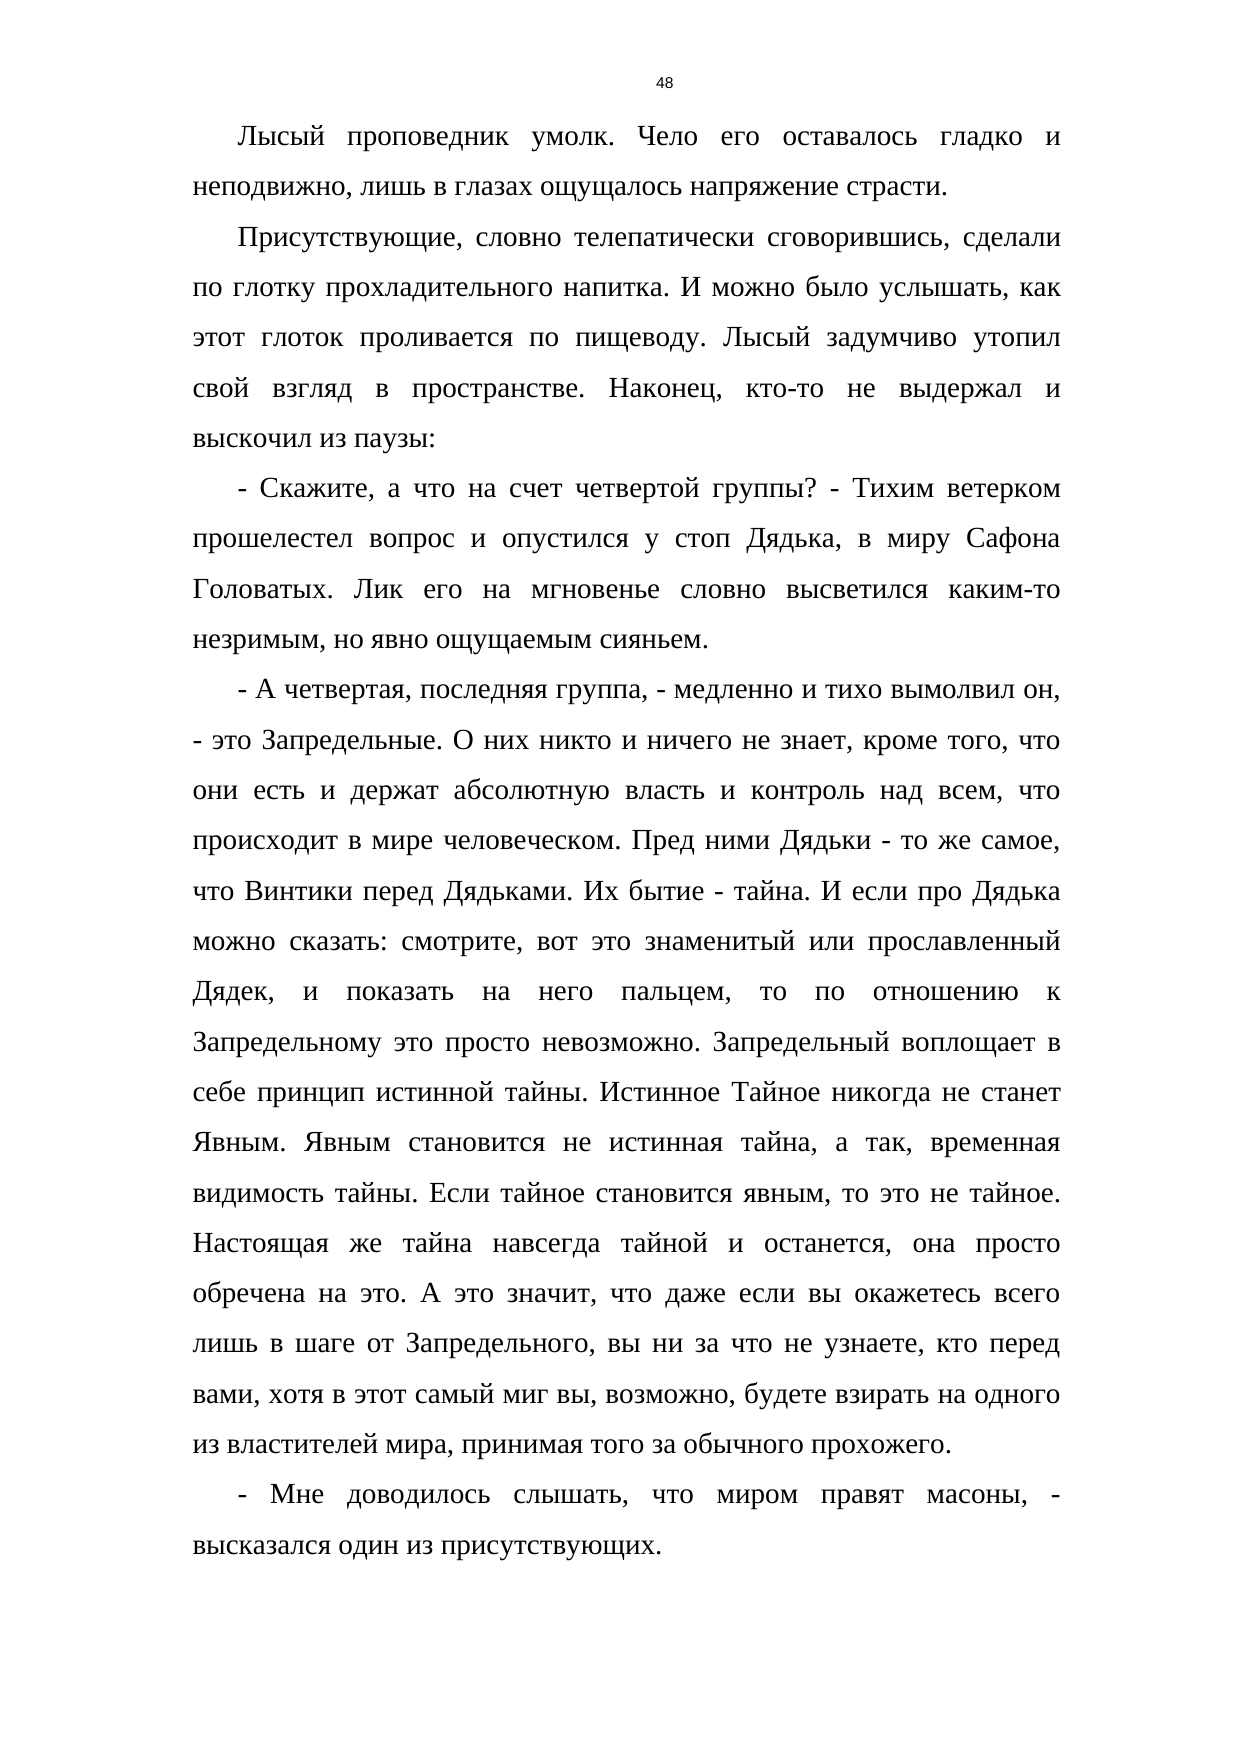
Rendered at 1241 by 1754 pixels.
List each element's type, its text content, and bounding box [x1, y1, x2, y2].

text Лысый проповедник умолк. Чело его оставалось гладко и неподвижно, лишь в глазах ощущалось напряжение страсти. [192, 118, 1062, 202]
text - А четвертая, последняя группа, - медленно и тихо вымолвил он, - это Запредельные. О них никто и ничего не знает, кроме того, что они есть и держат абсолютную власть и контроль над всем, что происходит в мире человеческом. Пред ними Дядьки - то же самое, что Винтики перед Дядьками. Их бытие - тайна. И если про Дядька можно сказать: смотрите, вот это знаменитый или прославленный Дядек, и показать на него пальцем, то по отношению к Запредельному это просто невозможно. Запредельный воплощает в себе принцип истинной тайны. Истинное Тайное никогда не станет Явным. Явным становится не истинная тайна, а так, временная видимость тайны. Если тайное становится явным, то это не тайное. Настоящая же тайна навсегда тайной и останется, она просто обречена на это. А это значит, что даже если вы окажетесь всего лишь в шаге от Запредельного, вы ни за что не узнаете, кто перед вами, хотя в этот самый миг вы, возможно, будете взирать на одного из властителей мира, принимая того за обычного прохожего. [192, 672, 1062, 1460]
text - Скажите, а что на счет четвертой группы? - Тихим ветерком прошелестел вопрос и опустился у стоп Дядька, в миру Сафона Головатых. Лик его на мгновенье словно высветился каким-то незримым, но явно ощущаемым сияньем. [192, 470, 1062, 655]
text - Мне доводилось слышать, что миром правят масоны, - высказался один из присутствующих. [192, 1477, 1062, 1560]
text Присутствующие, словно телепатически сговорившись, сделали по глотку прохладительного напитка. И можно было услышать, как этот глоток проливается по пищеводу. Лысый задумчиво утопил свой взгляд в пространстве. Наконец, кто-то не выдержал и выскочил из паузы: [192, 219, 1062, 453]
